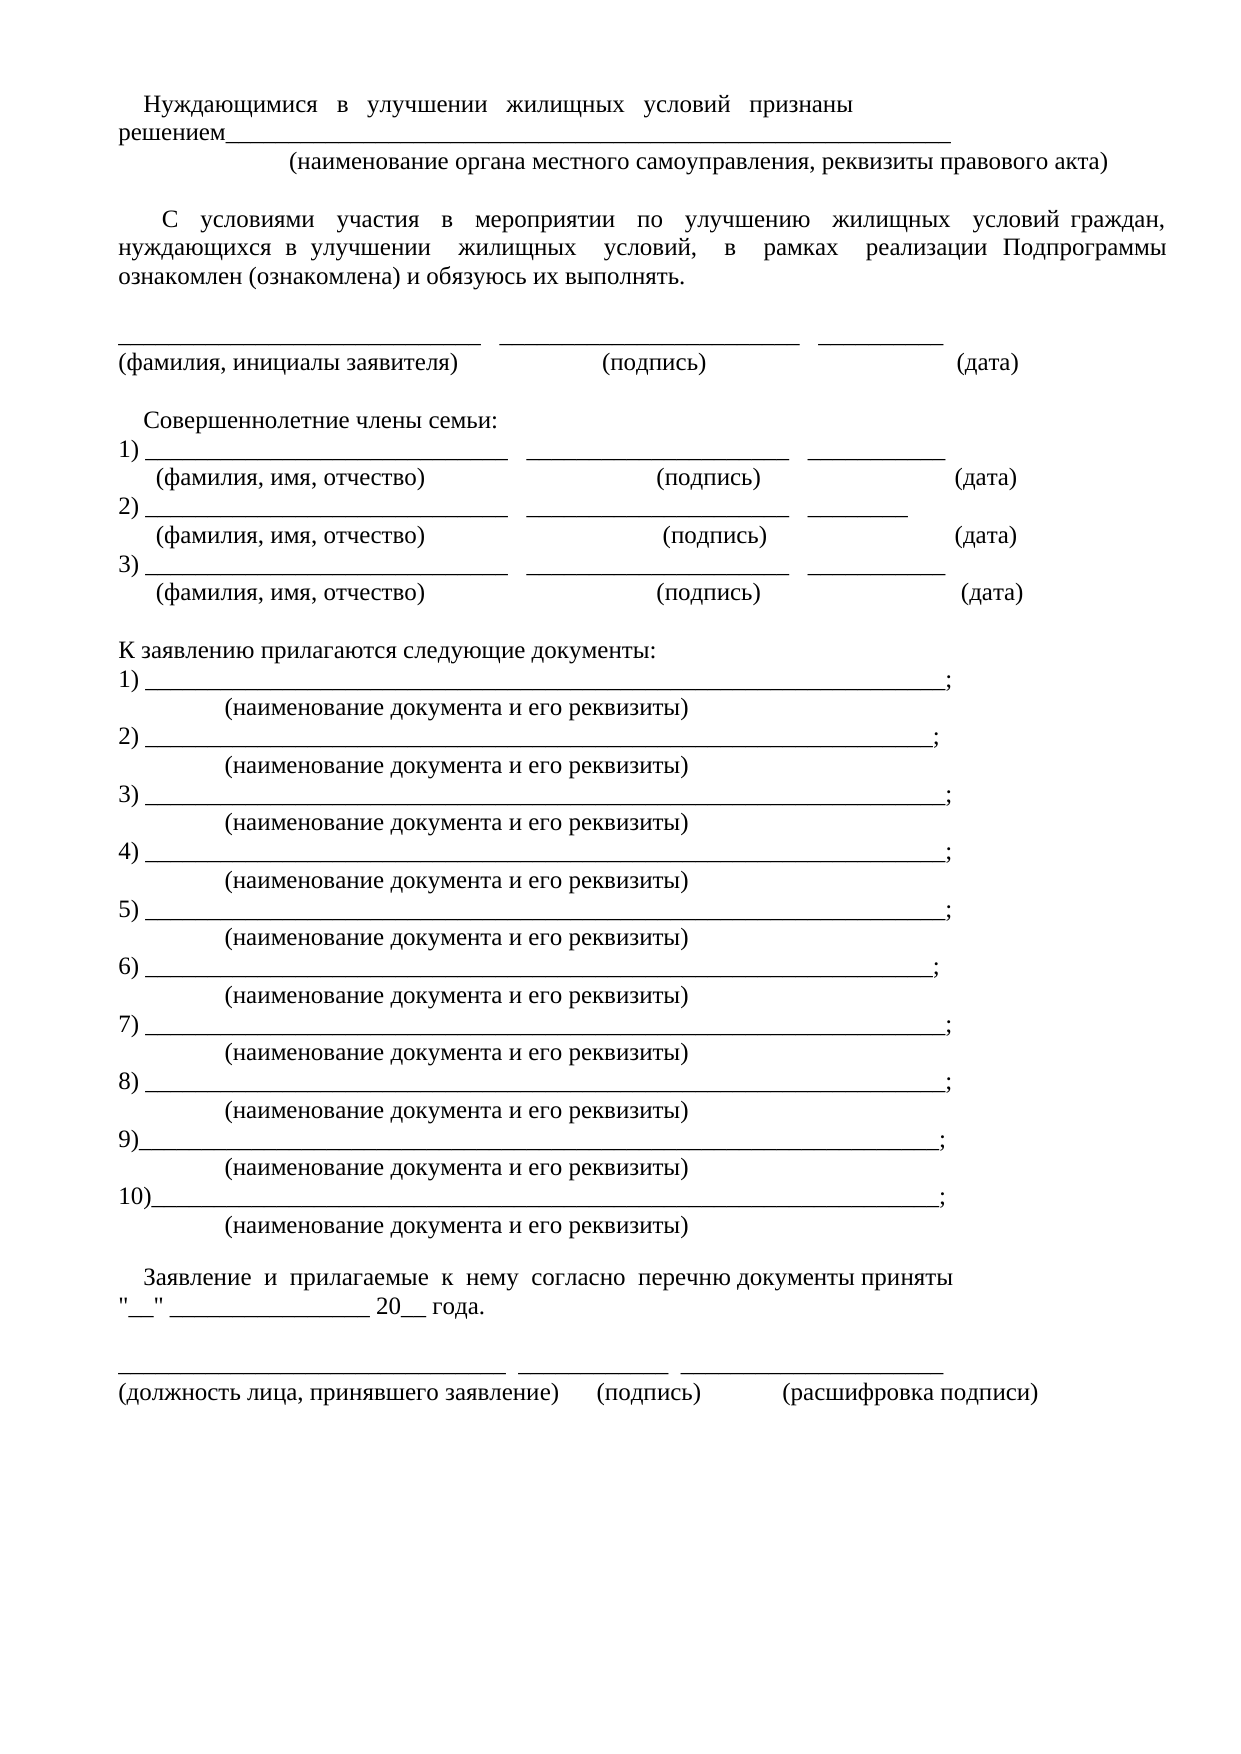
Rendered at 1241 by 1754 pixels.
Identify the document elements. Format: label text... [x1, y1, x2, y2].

text (должность лица, принявшего заявление) (подпись) (расшифровка подписи) [118, 1377, 1167, 1406]
text (наименование документа и его реквизиты) [118, 1152, 1167, 1181]
text 3) ________________________________________________________________; [118, 779, 1167, 807]
text (наименование документа и его реквизиты) [118, 1210, 1167, 1239]
text 8) ________________________________________________________________; [118, 1066, 1167, 1095]
text 1) _____________________________ _____________________ ___________ [118, 434, 1167, 462]
text (фамилия, инициалы заявителя) (подпись) (дата) [118, 347, 1167, 376]
text Совершеннолетние члены семьи: [118, 405, 1167, 434]
text (наименование документа и его реквизиты) [118, 692, 1167, 721]
text С условиями участия в мероприятии по улучшению жилищных условий граждан, нуждающихся в улучшении жилищных условий, в рамках реализации Подпрограммы ознакомлен (ознакомлена) и обязуюсь их выполнять. [118, 204, 1167, 290]
text (фамилия, имя, отчество) (подпись) (дата) [118, 462, 1167, 491]
text (наименование документа и его реквизиты) [118, 980, 1167, 1009]
text _____________________________ ________________________ __________ [118, 319, 1167, 347]
text К заявлению прилагаются следующие документы: [118, 635, 1167, 664]
text (наименование органа местного самоуправления, реквизиты правового акта) [118, 146, 1167, 175]
text Заявление и прилагаемые к нему согласно перечню документы приняты [118, 1262, 1167, 1291]
text (фамилия, имя, отчество) (подпись) (дата) [118, 520, 1167, 549]
text 10)_______________________________________________________________; [118, 1181, 1167, 1210]
text (наименование документа и его реквизиты) [118, 807, 1167, 836]
text (наименование документа и его реквизиты) [118, 922, 1167, 951]
text (фамилия, имя, отчество) (подпись) (дата) [118, 577, 1167, 606]
text Нуждающимися в улучшении жилищных условий признаны решением__________________________________________________________ [118, 89, 1167, 146]
text (наименование документа и его реквизиты) [118, 1037, 1167, 1066]
text 1) ________________________________________________________________; [118, 664, 1167, 692]
text _______________________________ ____________ _____________________ [118, 1348, 1167, 1377]
text 5) ________________________________________________________________; [118, 894, 1167, 922]
text 9)________________________________________________________________; [118, 1124, 1167, 1152]
text 2) _____________________________ _____________________ ________ [118, 491, 1167, 520]
text "__" ________________ 20__ года. [118, 1291, 1167, 1320]
text 4) ________________________________________________________________; [118, 836, 1167, 865]
text 3) _____________________________ _____________________ ___________ [118, 549, 1167, 577]
text 6) _______________________________________________________________; [118, 951, 1167, 980]
text (наименование документа и его реквизиты) [118, 750, 1167, 779]
text (наименование документа и его реквизиты) [118, 1095, 1167, 1124]
text (наименование документа и его реквизиты) [118, 865, 1167, 894]
text 7) ________________________________________________________________; [118, 1009, 1167, 1037]
text 2) _______________________________________________________________; [118, 721, 1167, 750]
